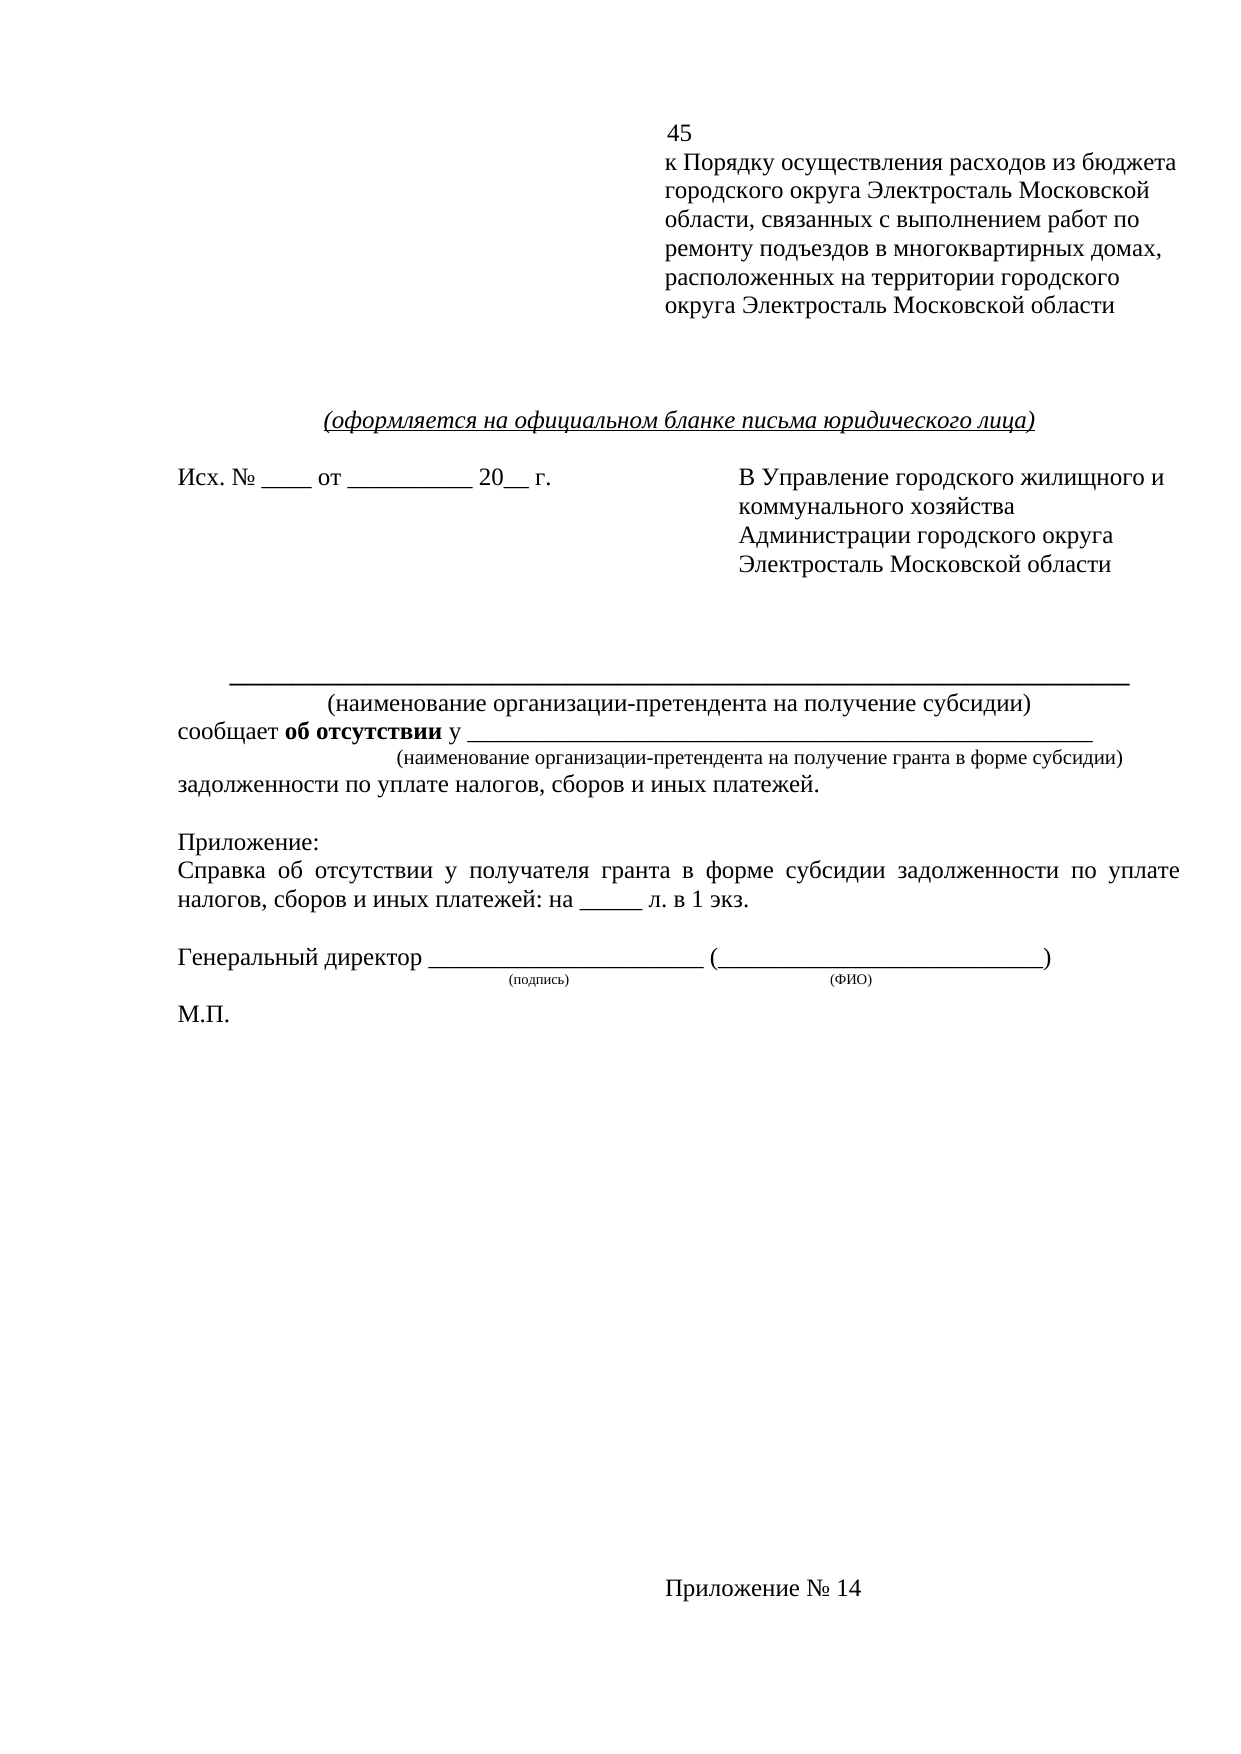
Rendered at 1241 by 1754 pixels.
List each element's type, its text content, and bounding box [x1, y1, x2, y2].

text (подпись) (ФИО) [177, 971, 1181, 999]
text (наименование организации-претендента на получение гранта в форме субсидии) [177, 745, 1181, 769]
text Справка об отсутствии у получателя гранта в форме субсидии задолженности по уплате налогов, сборов и иных платежей: на _____ л. в 1 экз. [177, 856, 1181, 913]
text ________________________________________________________________________ [177, 659, 1181, 688]
text (наименование организации-претендента на получение субсидии) [177, 688, 1181, 716]
table_header Исх. № ____ от __________ 20__ г. [166, 463, 738, 601]
text Приложение № 14 [177, 1573, 1240, 1602]
text задолженности по уплате налогов, сборов и иных платежей. [177, 769, 1181, 798]
text сообщает об отсутствии у __________________________________________________ [177, 716, 1181, 745]
text М.П. [177, 999, 1181, 1028]
text к Порядку осуществления расходов из бюджета городского округа Электросталь Московской области, связанных с выполнением работ по ремонту подъездов в многоквартирных домах, расположенных на территории городского округа Электросталь Московской области [664, 147, 1181, 319]
text (оформляется на официальном бланке письма юридического лица) [177, 405, 1181, 434]
text Генеральный директор ______________________ (__________________________) [177, 942, 1181, 971]
text Приложение: [177, 827, 1181, 856]
table_header В Управление городского жилищного и коммунального хозяйства Администрации городского округа Электросталь Московской области [738, 463, 1178, 601]
